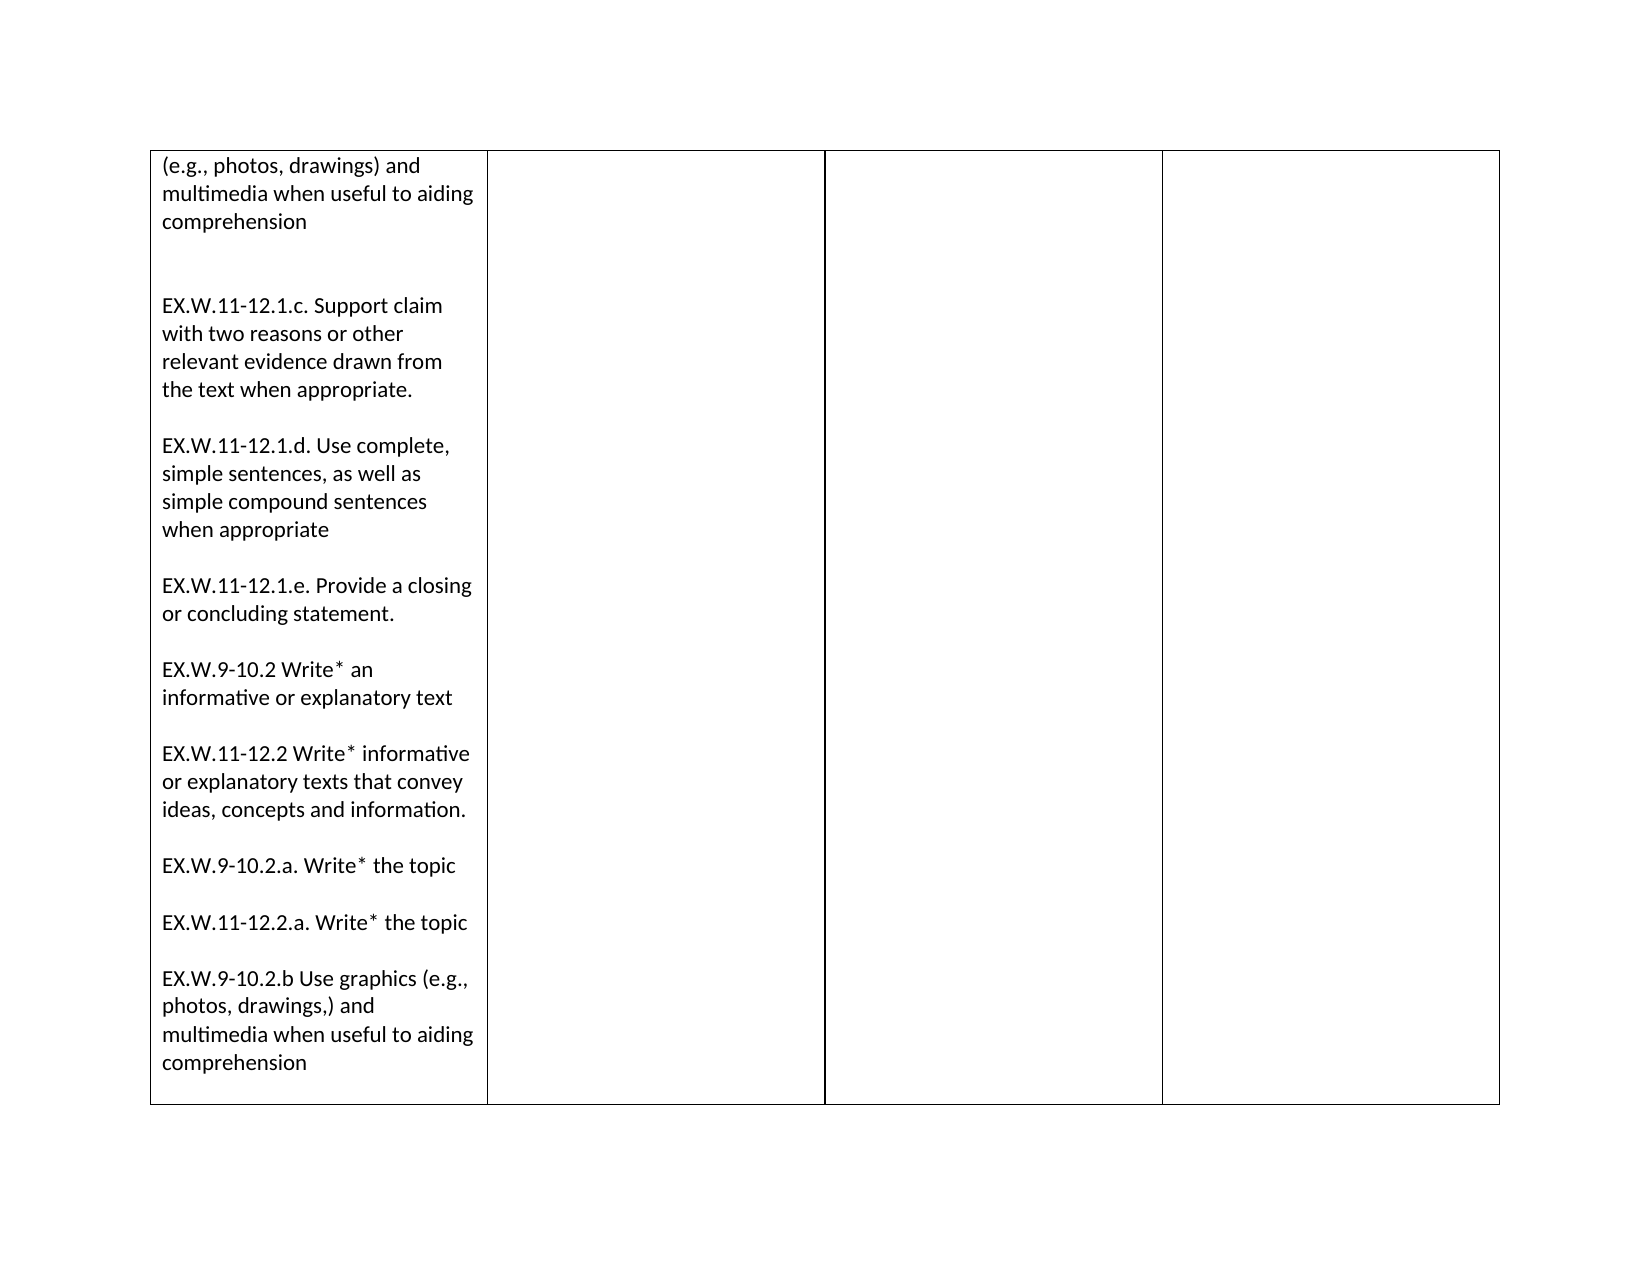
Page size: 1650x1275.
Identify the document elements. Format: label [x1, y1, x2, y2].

table_cell [826, 151, 1162, 1104]
table_cell [151, 151, 487, 1104]
table_cell [488, 151, 824, 1104]
table_cell [1163, 151, 1499, 1104]
